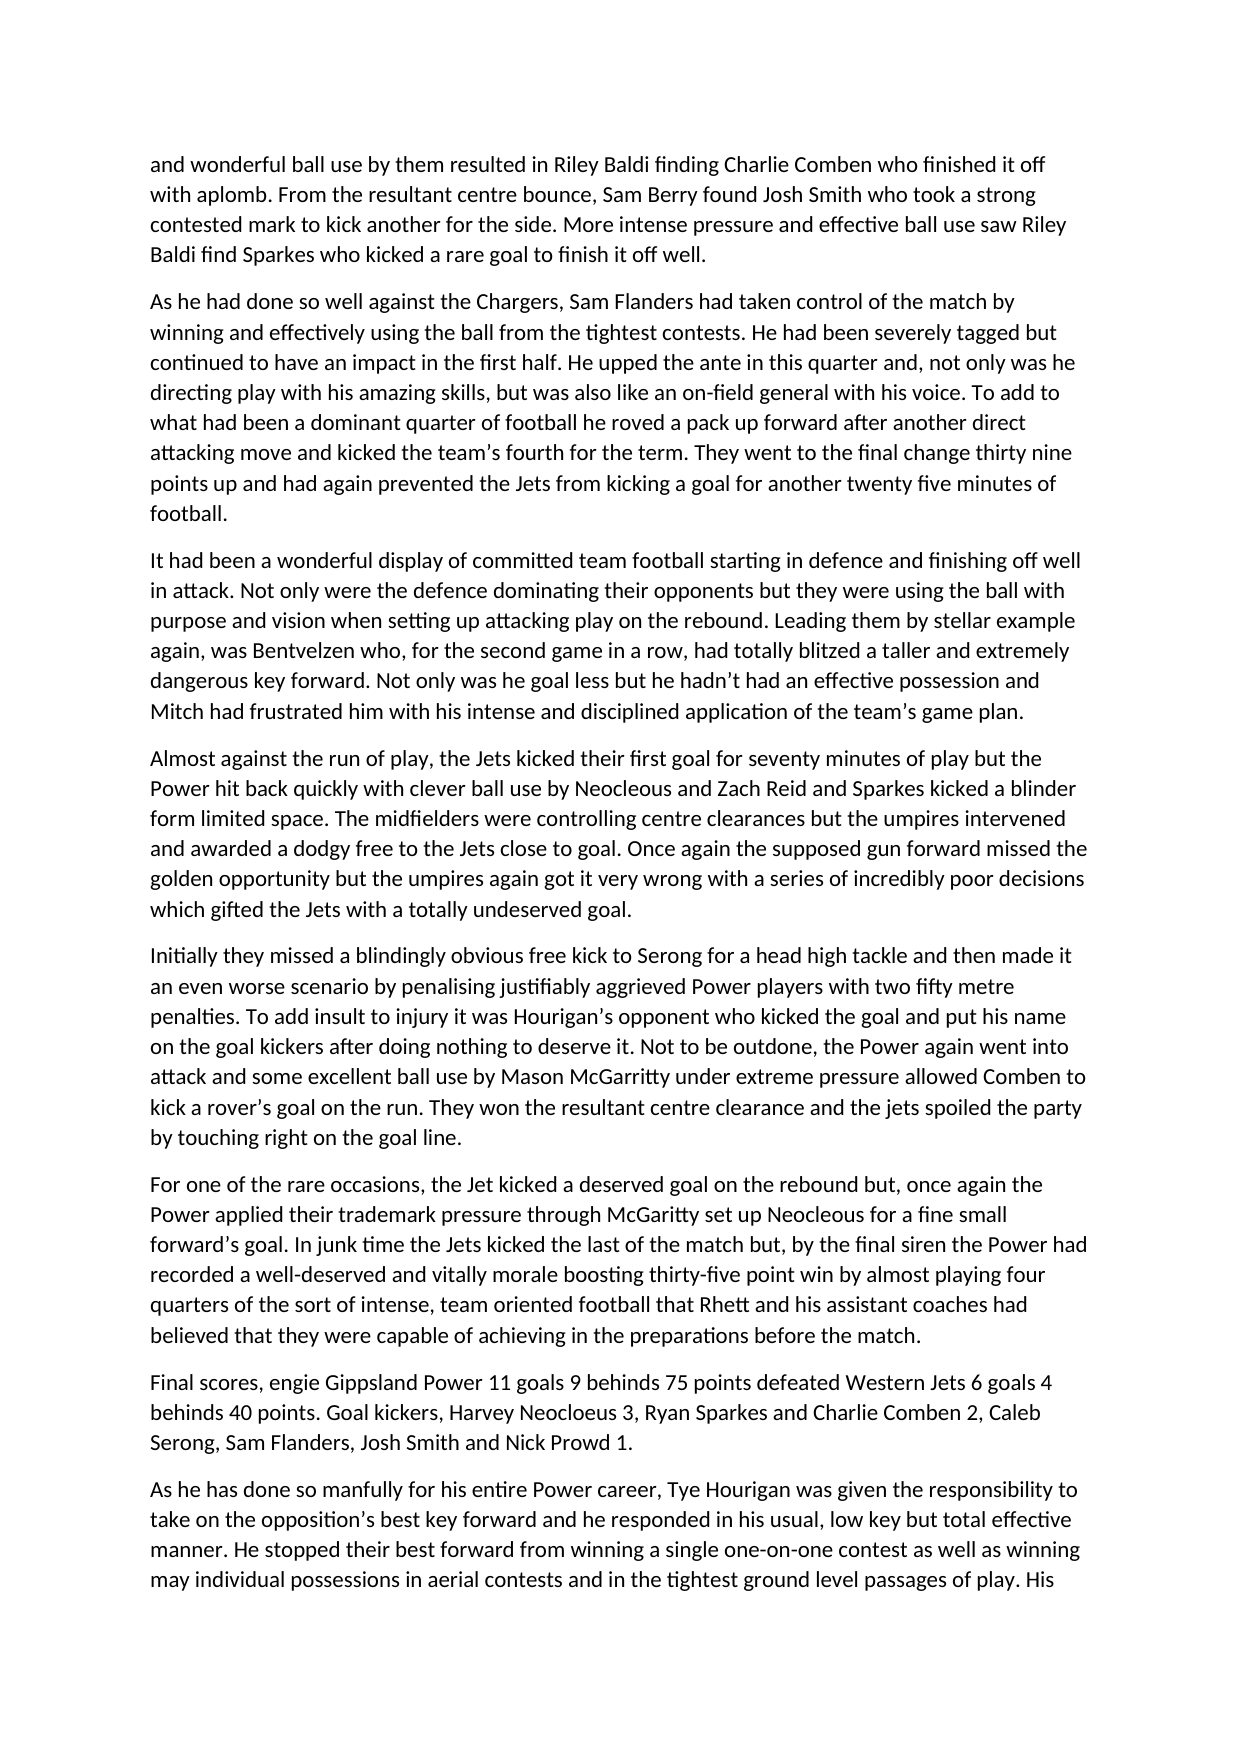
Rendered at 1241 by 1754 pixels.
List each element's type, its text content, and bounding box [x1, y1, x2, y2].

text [150, 1475, 1090, 1594]
text Final scores, engie Gippsland Power 11 goals 9 behinds 75 points defeated Western Jets 6 goals 4 behinds 40 points. Goal kickers, Harvey Neocloeus 3, Ryan Sparkes and Charlie Comben 2, Caleb Serong, Sam Flanders, Josh Smith and Nick Prowd 1. [150, 1368, 1090, 1456]
text For one of the rare occasions, the Jet kicked a deserved goal on the rebound but, once again the Power applied their trademark pressure through McGaritty set up Neocleous for a fine small forward’s goal. In junk time the Jets kicked the last of the match but, by the final siren the Power had recorded a well-deserved and vitally morale boosting thirty-five point win by almost playing four quarters of the sort of intense, team oriented football that Rhett and his assistant coaches had believed that they were capable of achieving in the preparations before the match. [150, 1170, 1090, 1349]
text Initially they missed a blindingly obvious free kick to Serong for a head high tackle and then made it an even worse scenario by penalising justifiably aggrieved Power players with two fifty metre penalties. To add insult to injury it was Hourigan’s opponent who kicked the goal and put his name on the goal kickers after doing nothing to deserve it. Not to be outdone, the Power again went into attack and some excellent ball use by Mason McGarritty under extreme pressure allowed Comben to kick a rover’s goal on the run. They won the resultant centre clearance and the jets spoiled the party by touching right on the goal line. [150, 942, 1090, 1151]
text Almost against the run of play, the Jets kicked their first goal for seventy minutes of play but the Power hit back quickly with clever ball use by Neocleous and Zach Reid and Sparkes kicked a blinder form limited space. The midfielders were controlling centre clearances but the umpires intervened and awarded a dodgy free to the Jets close to goal. Once again the supposed gun forward missed the golden opportunity but the umpires again got it very wrong with a series of incredibly poor decisions which gifted the Jets with a totally undeserved goal. [150, 744, 1090, 923]
text As he had done so well against the Chargers, Sam Flanders had taken control of the match by winning and effectively using the ball from the tightest contests. He had been severely tagged but continued to have an impact in the first half. He upped the ante in this quarter and, not only was he directing play with his amazing skills, but was also like an on-field general with his voice. To add to what had been a dominant quarter of football he roved a pack up forward after another direct attacking move and kicked the team’s fourth for the term. They went to the final change thirty nine points up and had again prevented the Jets from kicking a goal for another twenty five minutes of football. [150, 287, 1090, 527]
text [150, 150, 1090, 269]
text It had been a wonderful display of committed team football starting in defence and finishing off well in attack. Not only were the defence dominating their opponents but they were using the ball with purpose and vision when setting up attacking play on the rebound. Leading them by stellar example again, was Bentvelzen who, for the second game in a row, had totally blitzed a taller and extremely dangerous key forward. Not only was he goal less but he hadn’t had an effective possession and Mitch had frustrated him with his intense and disciplined application of the team’s game plan. [150, 546, 1090, 725]
